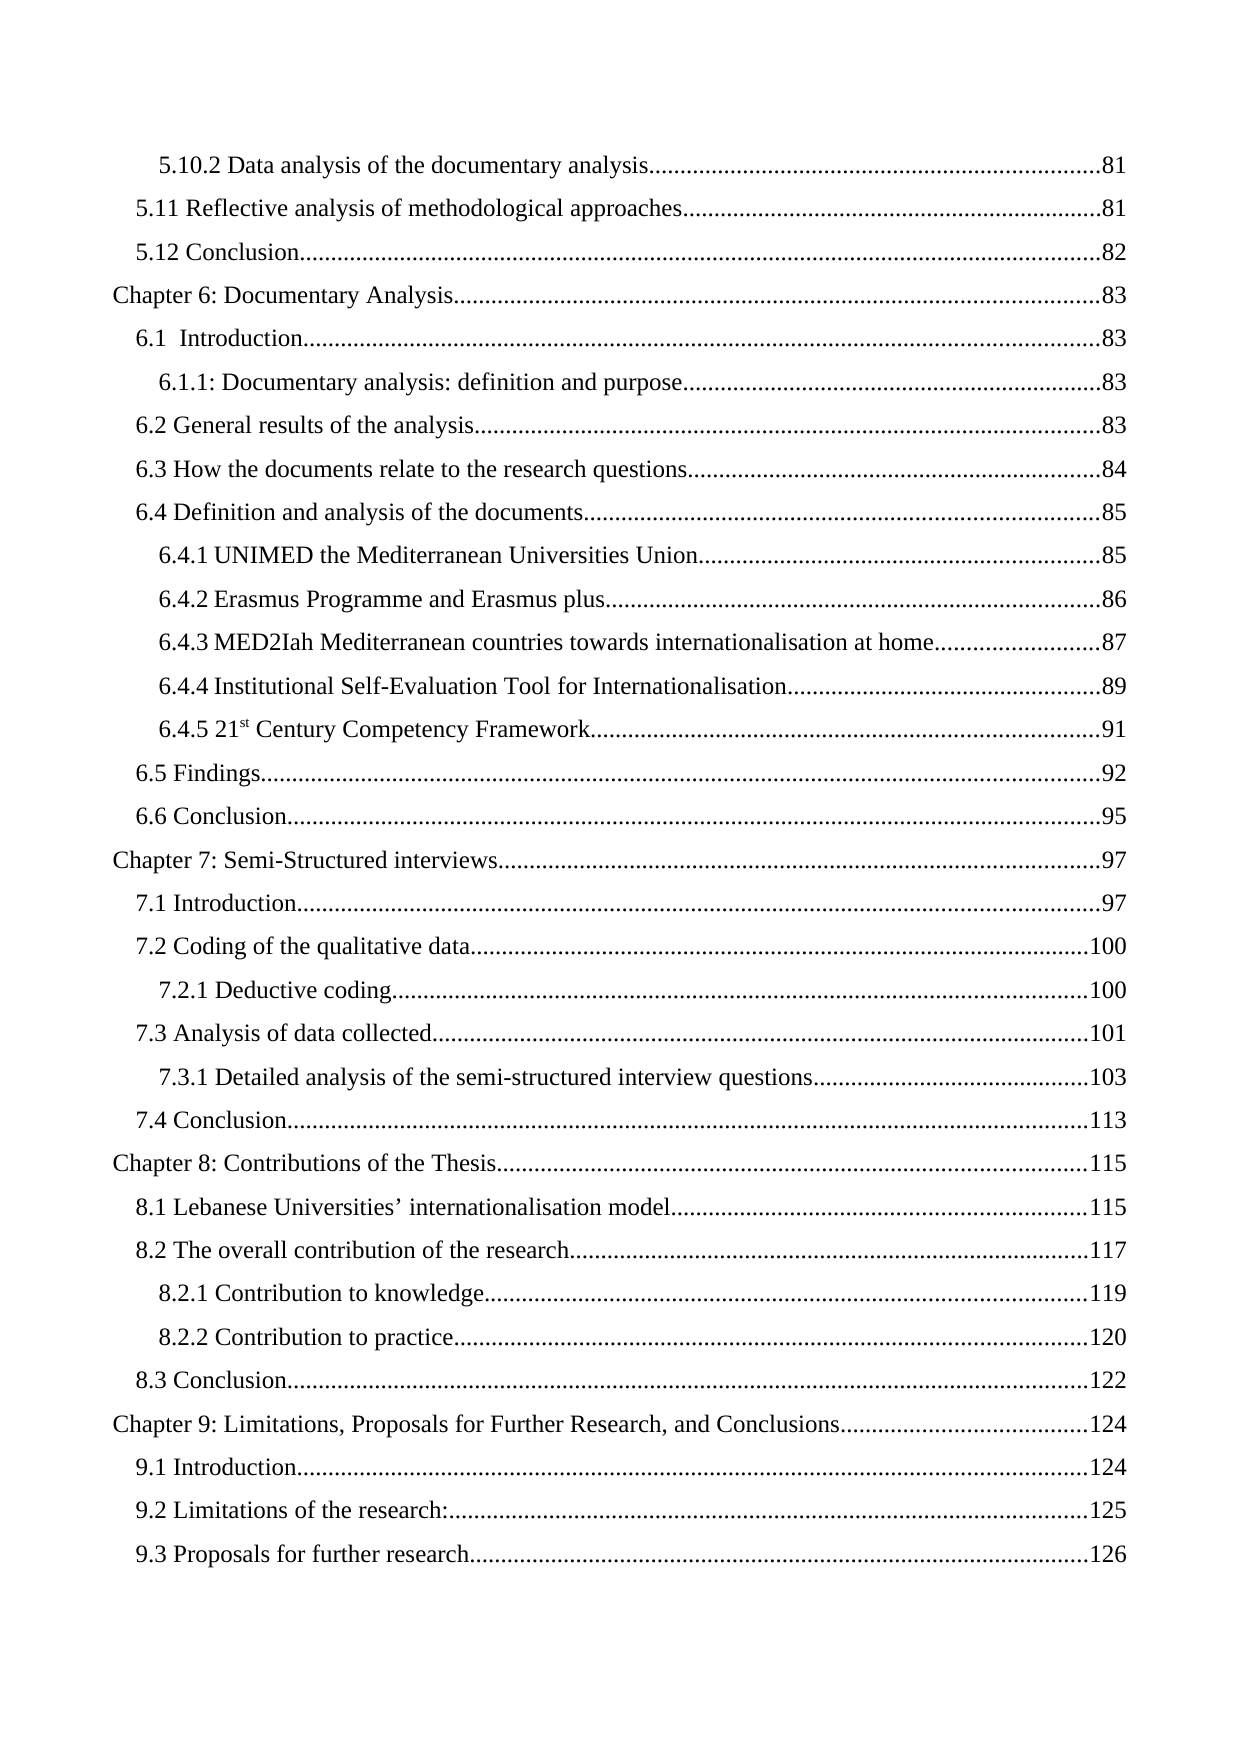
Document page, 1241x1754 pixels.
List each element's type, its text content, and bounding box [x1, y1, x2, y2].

text Chapter 9: Limitations, Proposals for Further Research, and Conclusions 124 [112, 1409, 1128, 1437]
text 6.6 Conclusion 95 [135, 801, 1128, 830]
text Chapter 8: Contributions of the Thesis 115 [112, 1148, 1128, 1177]
text 6.4 Definition and analysis of the documents 85 [135, 497, 1128, 526]
text 9.2 Limitations of the research: 125 [135, 1495, 1128, 1524]
text 7.4 Conclusion 113 [135, 1105, 1128, 1134]
text 8.3 Conclusion 122 [135, 1365, 1128, 1394]
text 5.12 Conclusion 82 [135, 237, 1128, 266]
text 6.4.5 21st Century Competency Framework 91 [158, 714, 1128, 743]
text 6.2 General results of the analysis 83 [135, 410, 1128, 439]
text 6.4.3 MED2Iah Mediterranean countries towards internationalisation at home 87 [158, 627, 1128, 656]
text 6.1 Introduction 83 [135, 323, 1128, 352]
text 8.1 Lebanese Universities’ internationalisation model 115 [135, 1192, 1128, 1220]
text 8.2.2 Contribution to practice 120 [158, 1322, 1128, 1351]
text 8.2.1 Contribution to knowledge. 119 [158, 1278, 1128, 1307]
text 5.11 Reflective analysis of methodological approaches 81 [135, 193, 1128, 222]
text 8.2 The overall contribution of the research 117 [135, 1235, 1128, 1264]
text 6.4.4 Institutional Self-Evaluation Tool for Internationalisation 89 [158, 671, 1128, 700]
text 6.4.2 Erasmus Programme and Erasmus plus 86 [158, 584, 1128, 613]
text 6.4.1 UNIMED the Mediterranean Universities Union 85 [158, 541, 1128, 569]
text 9.3 Proposals for further research 126 [135, 1539, 1128, 1567]
text 7.2.1 Deductive coding 100 [158, 975, 1128, 1003]
text 7.1 Introduction 97 [135, 888, 1128, 917]
text Chapter 7: Semi-Structured interviews 97 [112, 845, 1128, 873]
text 7.2 Coding of the qualitative data 100 [135, 931, 1128, 960]
text 9.1 Introduction 124 [135, 1452, 1128, 1481]
text 7.3.1 Detailed analysis of the semi-structured interview questions 103 [158, 1062, 1128, 1090]
text 7.3 Analysis of data collected 101 [135, 1018, 1128, 1047]
text 6.5 Findings 92 [135, 758, 1128, 787]
text 6.3 How the documents relate to the research questions 84 [135, 454, 1128, 482]
text 6.1.1: Documentary analysis: definition and purpose 83 [158, 367, 1128, 396]
text 5.10.2 Data analysis of the documentary analysis 81 [158, 150, 1128, 179]
text Chapter 6: Documentary Analysis 83 [112, 280, 1128, 309]
